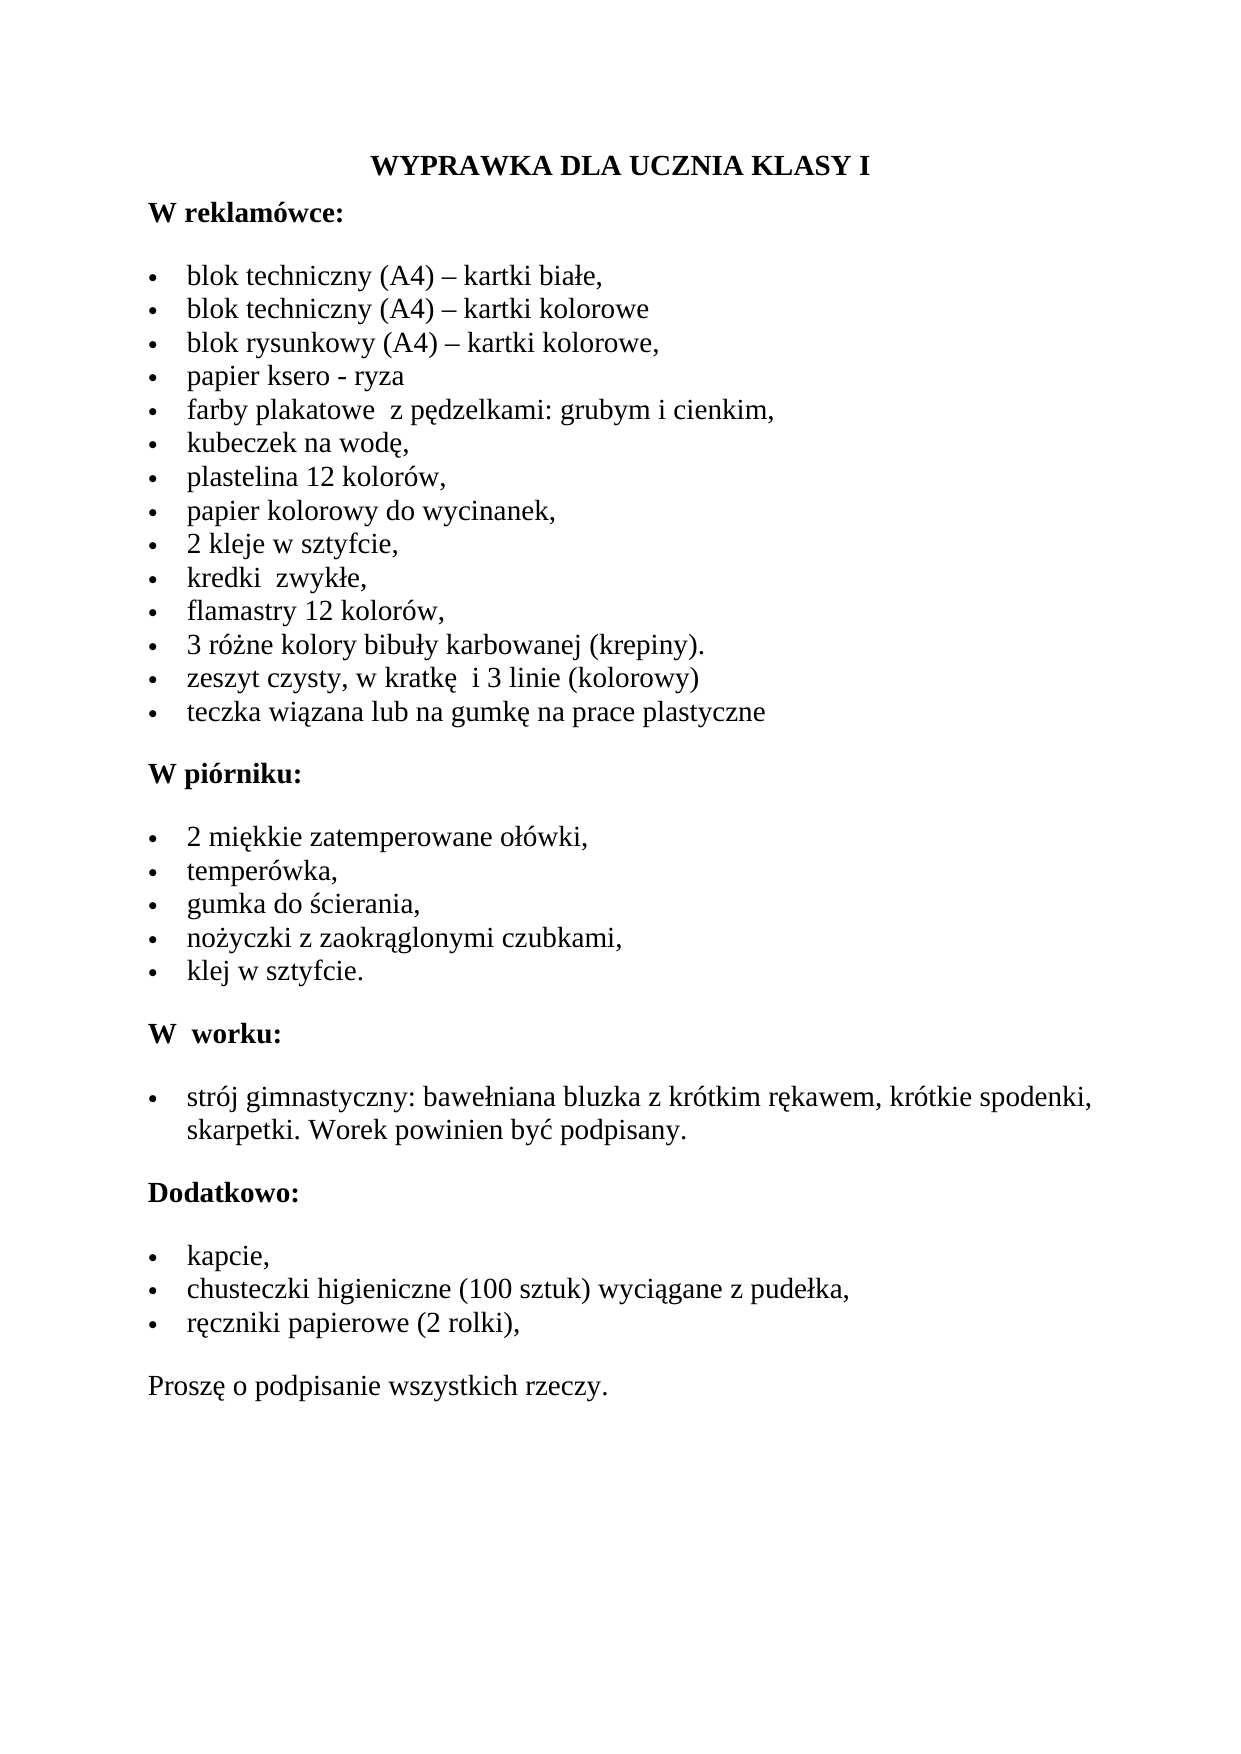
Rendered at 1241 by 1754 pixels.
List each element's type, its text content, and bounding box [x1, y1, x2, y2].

list teczka wiązana lub na gumkę na prace plastyczne [149, 694, 1093, 727]
list strój gimnastyczny: bawełniana bluzka z krótkim rękawem, krótkie spodenki, skarpetki. Worek powinien być podpisany. [149, 1079, 1093, 1146]
list nożyczki z zaokrąglonymi czubkami, [149, 920, 1093, 953]
list 2 kleje w sztyfcie, [149, 526, 1093, 560]
list papier kolorowy do wycinanek, [149, 493, 1093, 526]
text W piórniku: [148, 757, 1093, 790]
list chusteczki higieniczne (100 sztuk) wyciągane z pudełka, [149, 1271, 1093, 1305]
list gumka do ścierania, [149, 886, 1093, 920]
text W worku: [148, 1016, 1093, 1050]
list plastelina 12 kolorów, [149, 459, 1093, 493]
list kapcie, [149, 1238, 1093, 1271]
list kubeczek na wodę, [149, 426, 1093, 459]
list zeszyt czysty, w kratkę i 3 linie (kolorowy) [149, 660, 1093, 694]
list flamastry 12 kolorów, [149, 593, 1093, 627]
list blok rysunkowy (A4) – kartki kolorowe, [149, 325, 1093, 358]
list blok techniczny (A4) – kartki białe, [149, 258, 1093, 291]
text Dodatkowo: [148, 1175, 1093, 1209]
text WYPRAWKA DLA UCZNIA KLASY I [148, 148, 1093, 181]
text W reklamówce: [148, 195, 1093, 229]
list farby plakatowe z pędzelkami: grubym i cienkim, [149, 392, 1093, 426]
list blok techniczny (A4) – kartki kolorowe [149, 291, 1093, 325]
list papier ksero - ryza [149, 358, 1093, 392]
list 3 różne kolory bibuły karbowanej (krepiny). [149, 627, 1093, 660]
list kredki zwykłe, [149, 560, 1093, 593]
list temperówka, [149, 853, 1093, 886]
text Proszę o podpisanie wszystkich rzeczy. [148, 1368, 1093, 1401]
list klej w sztyfcie. [149, 953, 1093, 987]
list ręczniki papierowe (2 rolki), [149, 1305, 1093, 1338]
list 2 miękkie zatemperowane ołówki, [149, 819, 1093, 853]
